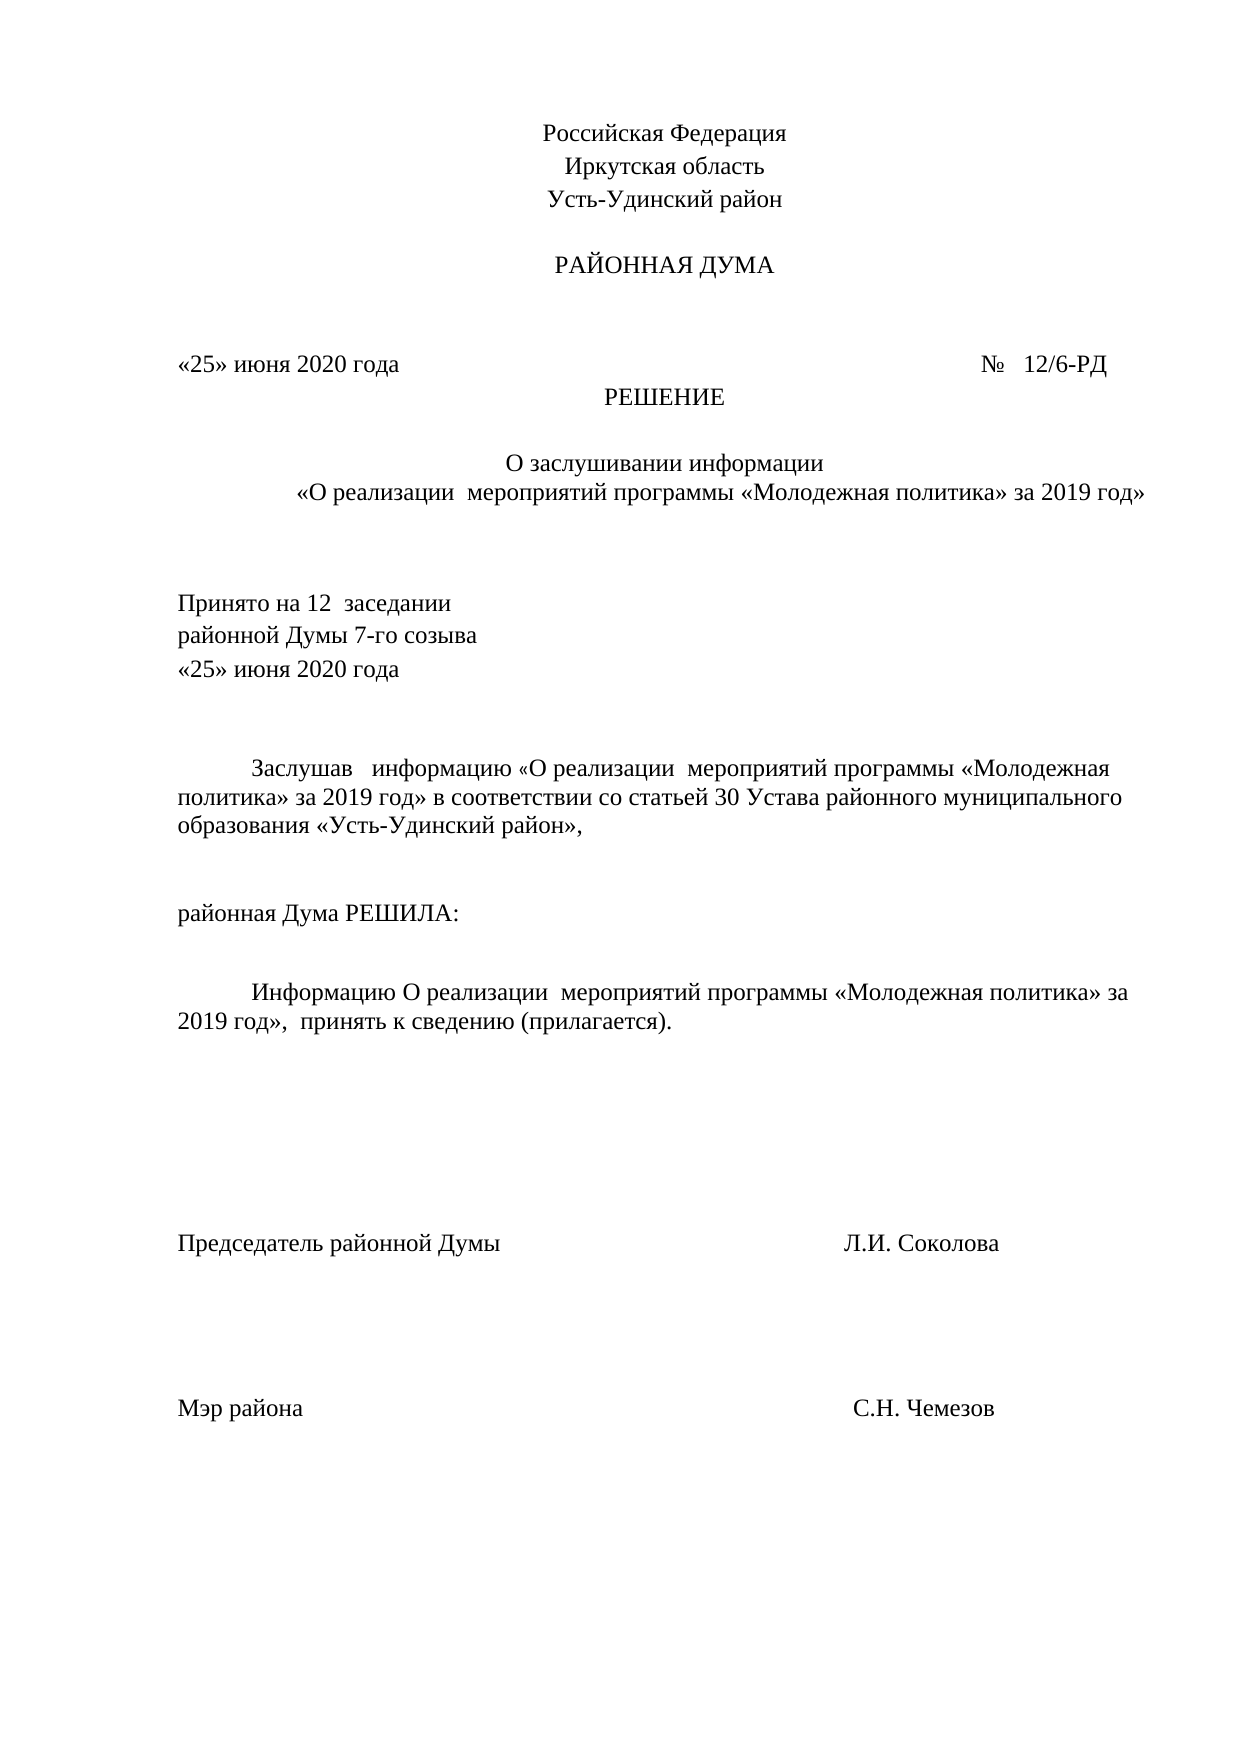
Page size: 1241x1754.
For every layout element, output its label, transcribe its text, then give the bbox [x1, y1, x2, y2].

text Председатель районной Думы Л.И. Соколова [177, 1228, 1152, 1257]
text Иркутская область [177, 151, 1152, 180]
text РАЙОННАЯ ДУМА [177, 250, 1152, 279]
text Заслушав информацию «О реализации мероприятий программы «Молодежная политика» за 2019 год»ии ", в соответствии со статьей 30 Устава районного муниципального образования «Усть-Удинский район», [177, 753, 1152, 839]
text РЕШЕНИЕ [177, 382, 1152, 411]
text Усть-Удинский район [177, 184, 1152, 213]
text районной Думы 7-го созыва [177, 621, 1152, 649]
text Информацию ии " «ии "О реализации мероприятий программы «Молодежная политика» за 2019 год», принять к сведению (прилагается). [177, 977, 1152, 1034]
text «25» июня 2020 года № 12/6-РД [177, 349, 1152, 378]
text районная Дума РЕШИЛА: [177, 901, 1152, 926]
text О заслушивании информации [177, 448, 1152, 477]
text «25» июня 2020 года [177, 654, 1152, 682]
text «О реализации мероприятий программы «Молодежная политика» за 2019 год» [177, 477, 1152, 506]
text Принято на 12 заседании [177, 588, 1152, 616]
text Российская Федерация [177, 118, 1152, 147]
text Мэр района С.Н. Чемезов [177, 1393, 1152, 1422]
